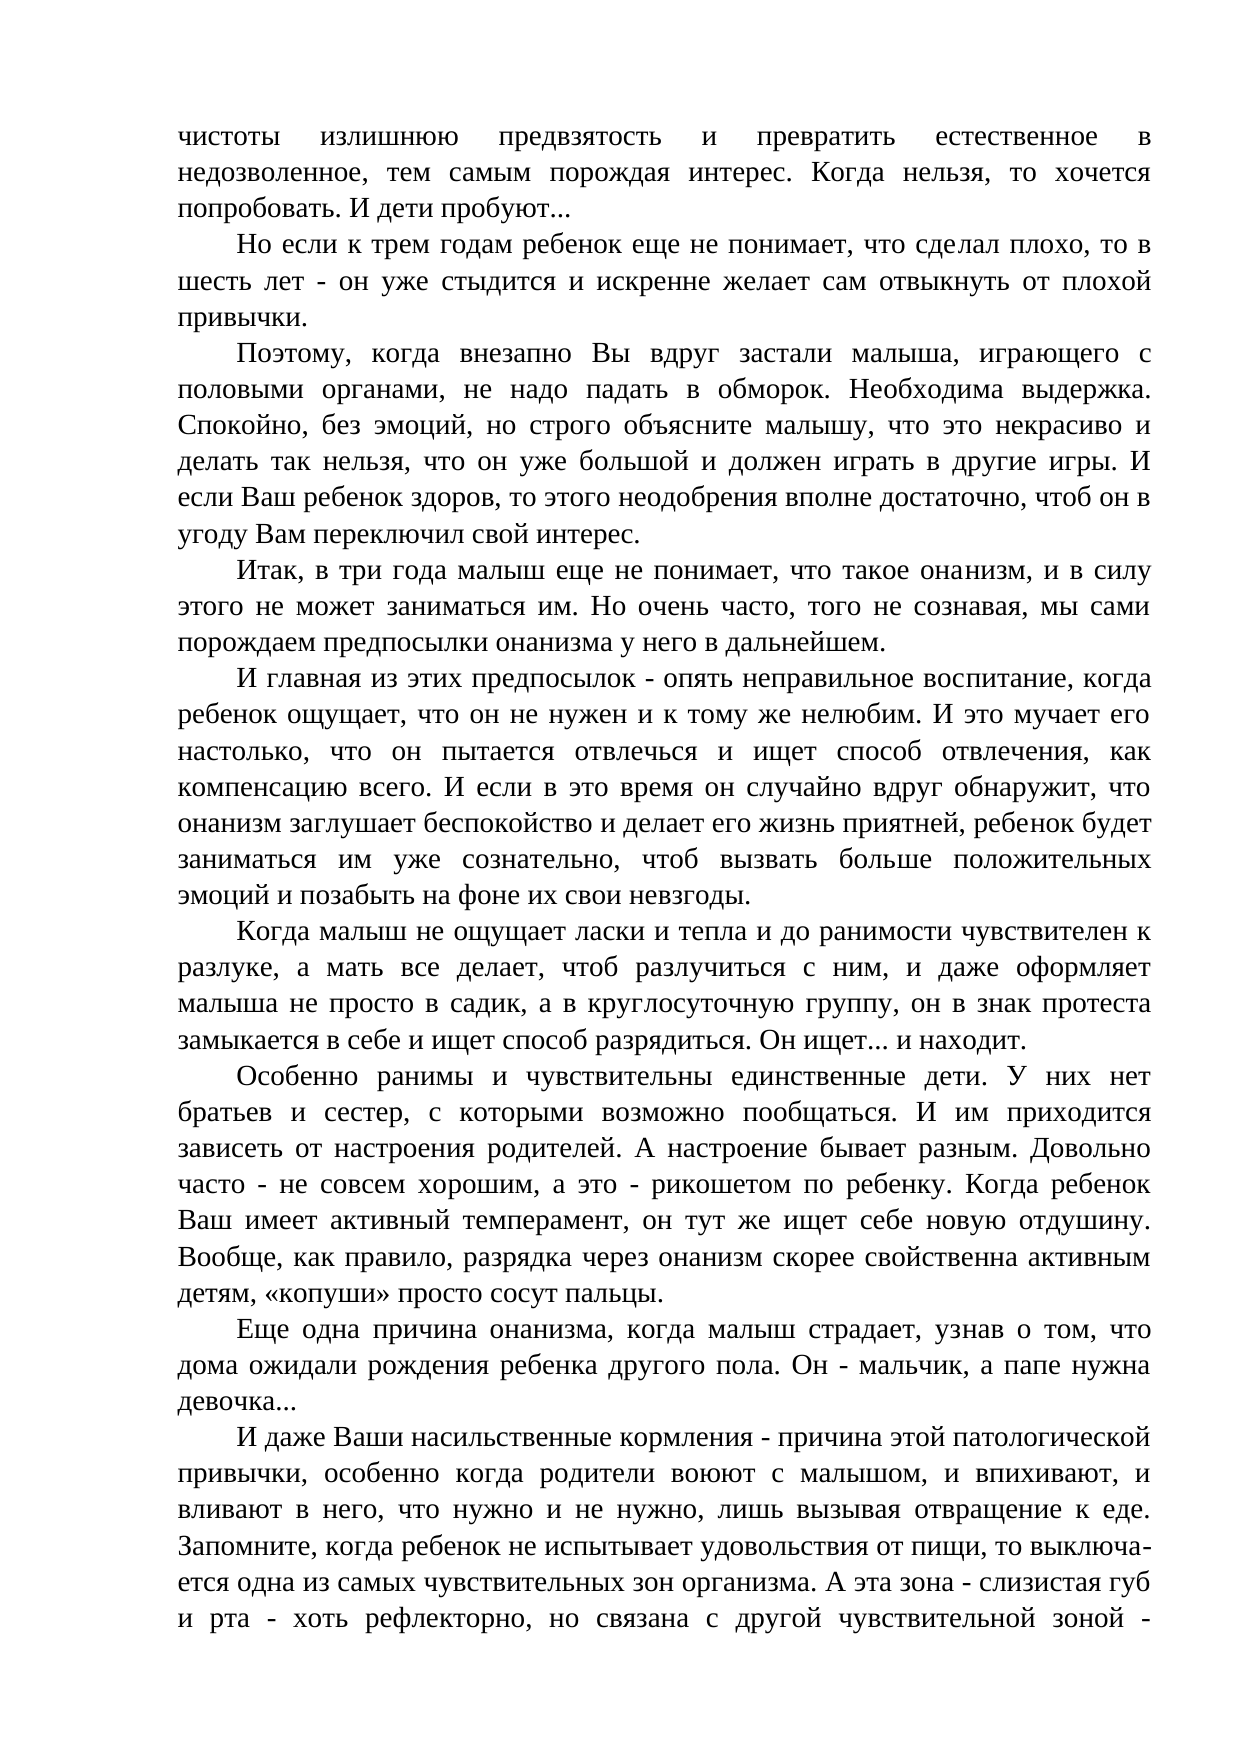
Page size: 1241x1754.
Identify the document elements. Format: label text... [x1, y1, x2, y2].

text Когда малыш не ощущает ласки и тепла и до ранимости чувствителен к разлуке, а мать все делает, чтоб разлучиться с ним, и даже оформляет малыша не просто в садик, а в круглосуточную группу, он в знак протеста замыкается в себе и ищет способ разрядиться. Он ищет... и находит. [177, 913, 1152, 1055]
text И главная из этих предпосылок - опять неправильное воспитание, когда ребенок ощущает, что он не нужен и к тому же нелюбим. И это мучает его настолько, что он пытается отвлечься и ищет способ отвлечения, как компенсацию всего. И если в это время он случайно вдруг обнаружит, что онанизм заглушает беспокойство и делает его жизнь приятней, ребенок будет заниматься им уже сознательно, чтоб вызвать больше положительных эмоций и позабыть на фоне их свои невзгоды. [177, 660, 1152, 911]
text Итак, в три года малыш еще не понимает, что такое онанизм, и в силу этого не может заниматься им. Но очень часто, того не сознавая, мы сами порождаем предпосылки онанизма у него в дальнейшем. [177, 552, 1152, 658]
text Поэтому, когда внезапно Вы вдруг застали малыша, играющего с половыми органами, не надо падать в обморок. Необходима выдержка. Спокойно, без эмоций, но строго объясните малышу, что это некрасиво и делать так нельзя, что он уже большой и должен играть в другие игры. И если Ваш ребенок здоров, то этого неодобрения вполне достаточно, чтоб он в угоду Вам переключил свой интерес. [177, 335, 1152, 549]
text Особенно ранимы и чувствительны единственные дети. У них нет братьев и сестер, с которыми возможно пообщаться. И им приходится зависеть от настроения родителей. А настроение бывает разным. Довольно часто - не совсем хорошим, а это - рикошетом по ребенку. Когда ребенок Ваш имеет активный темперамент, он тут же ищет себе новую отдушину. Вообще, как правило, разрядка через онанизм скорее свойственна активным детям, «копуши» просто сосут пальцы. [177, 1058, 1152, 1308]
text Но если к трем годам ребенок еще не понимает, что сделал плохо, то в шесть лет - он уже стыдится и искренне желает сам отвыкнуть от плохой привычки. [177, 227, 1152, 332]
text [177, 118, 1152, 224]
text Еще одна причина онанизма, когда малыш страдает, узнав о том, что дома ожидали рождения ребенка другого пола. Он - мальчик, а папе нужна девочка... [177, 1311, 1152, 1417]
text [177, 1419, 1152, 1634]
